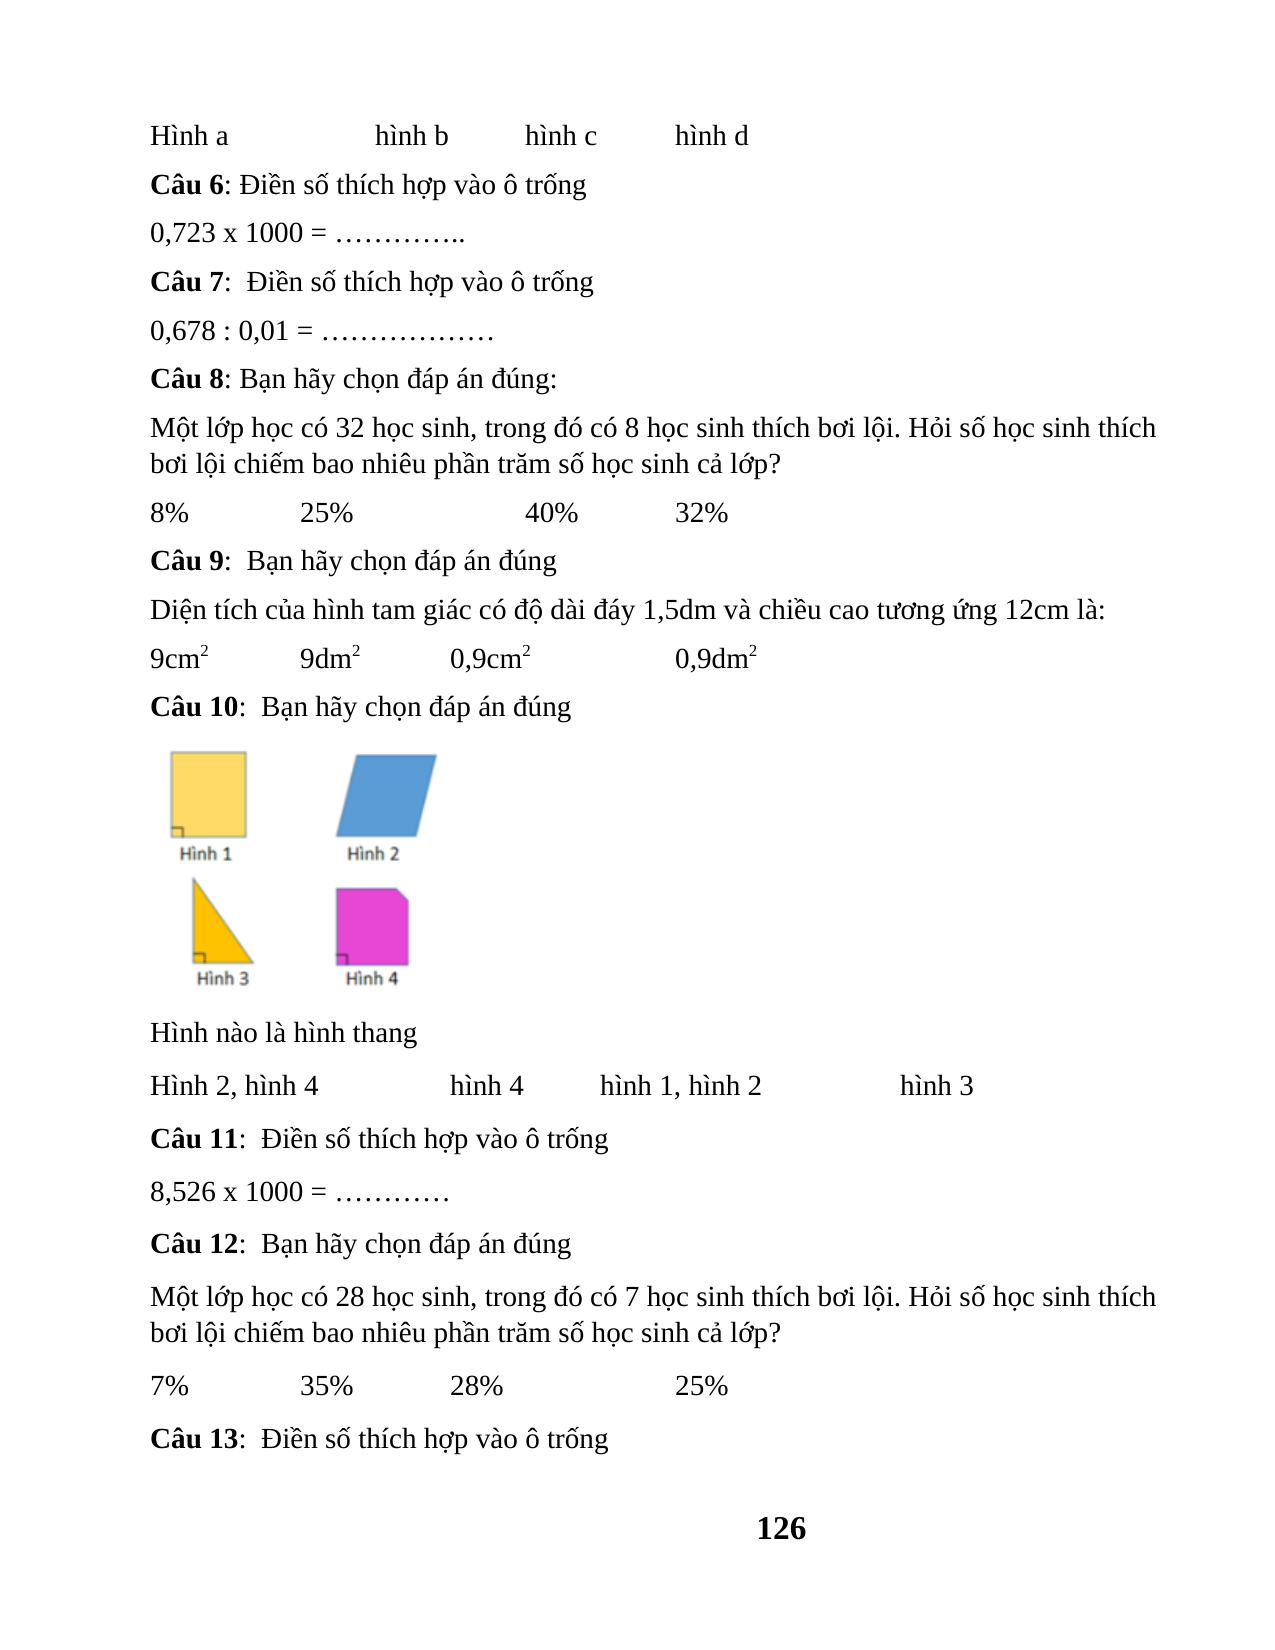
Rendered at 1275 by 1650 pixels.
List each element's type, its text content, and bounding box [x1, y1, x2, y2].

text Câu 8: Bạn hãy chọn đáp án đúng: [150, 361, 1157, 395]
text Câu 7: Điền số thích hợp vào ô trống [150, 264, 1157, 298]
text Câu 9: Bạn hãy chọn đáp án đúng [150, 543, 1157, 577]
text 0,723 x 1000 = ………….. [150, 215, 1157, 249]
text Câu 11: Điền số thích hợp vào ô trống [150, 1121, 1157, 1154]
text Câu 13: Điền số thích hợp vào ô trống [150, 1421, 1157, 1455]
text 8% 25% 40% 32% [150, 495, 1157, 528]
text Câu 6: Điền số thích hợp vào ô trống [150, 167, 1157, 200]
text Một lớp học có 28 học sinh, trong đó có 7 học sinh thích bơi lội. Hỏi số học sinh thích bơi lội chiếm bao nhiêu phần trăm số học sinh cả lớp? [150, 1279, 1157, 1349]
text Câu 10: Bạn hãy chọn đáp án đúng [150, 689, 1157, 723]
text 7% 35% 28% 25% [150, 1368, 1157, 1402]
text 8,526 x 1000 = ………… [150, 1174, 1157, 1207]
text 9cm2 9dm2 0,9cm2 0,9dm2 [150, 641, 1157, 674]
text Một lớp học có 32 học sinh, trong đó có 8 học sinh thích bơi lội. Hỏi số học sinh thích bơi lội chiếm bao nhiêu phần trăm số học sinh cả lớp? [150, 410, 1157, 480]
text Hình a hình b hình c hình d [150, 118, 1157, 152]
text Diện tích của hình tam giác có độ dài đáy 1,5dm và chiều cao tương ứng 12cm là: [150, 592, 1157, 626]
text Câu 12: Bạn hãy chọn đáp án đúng [150, 1227, 1157, 1260]
text 0,678 : 0,01 = ……………… [150, 313, 1157, 346]
picture [150, 742, 442, 997]
text Hình nào là hình thang [150, 1015, 1157, 1049]
text Hình 2, hình 4 hình 4 hình 1, hình 2 hình 3 [150, 1068, 1157, 1102]
